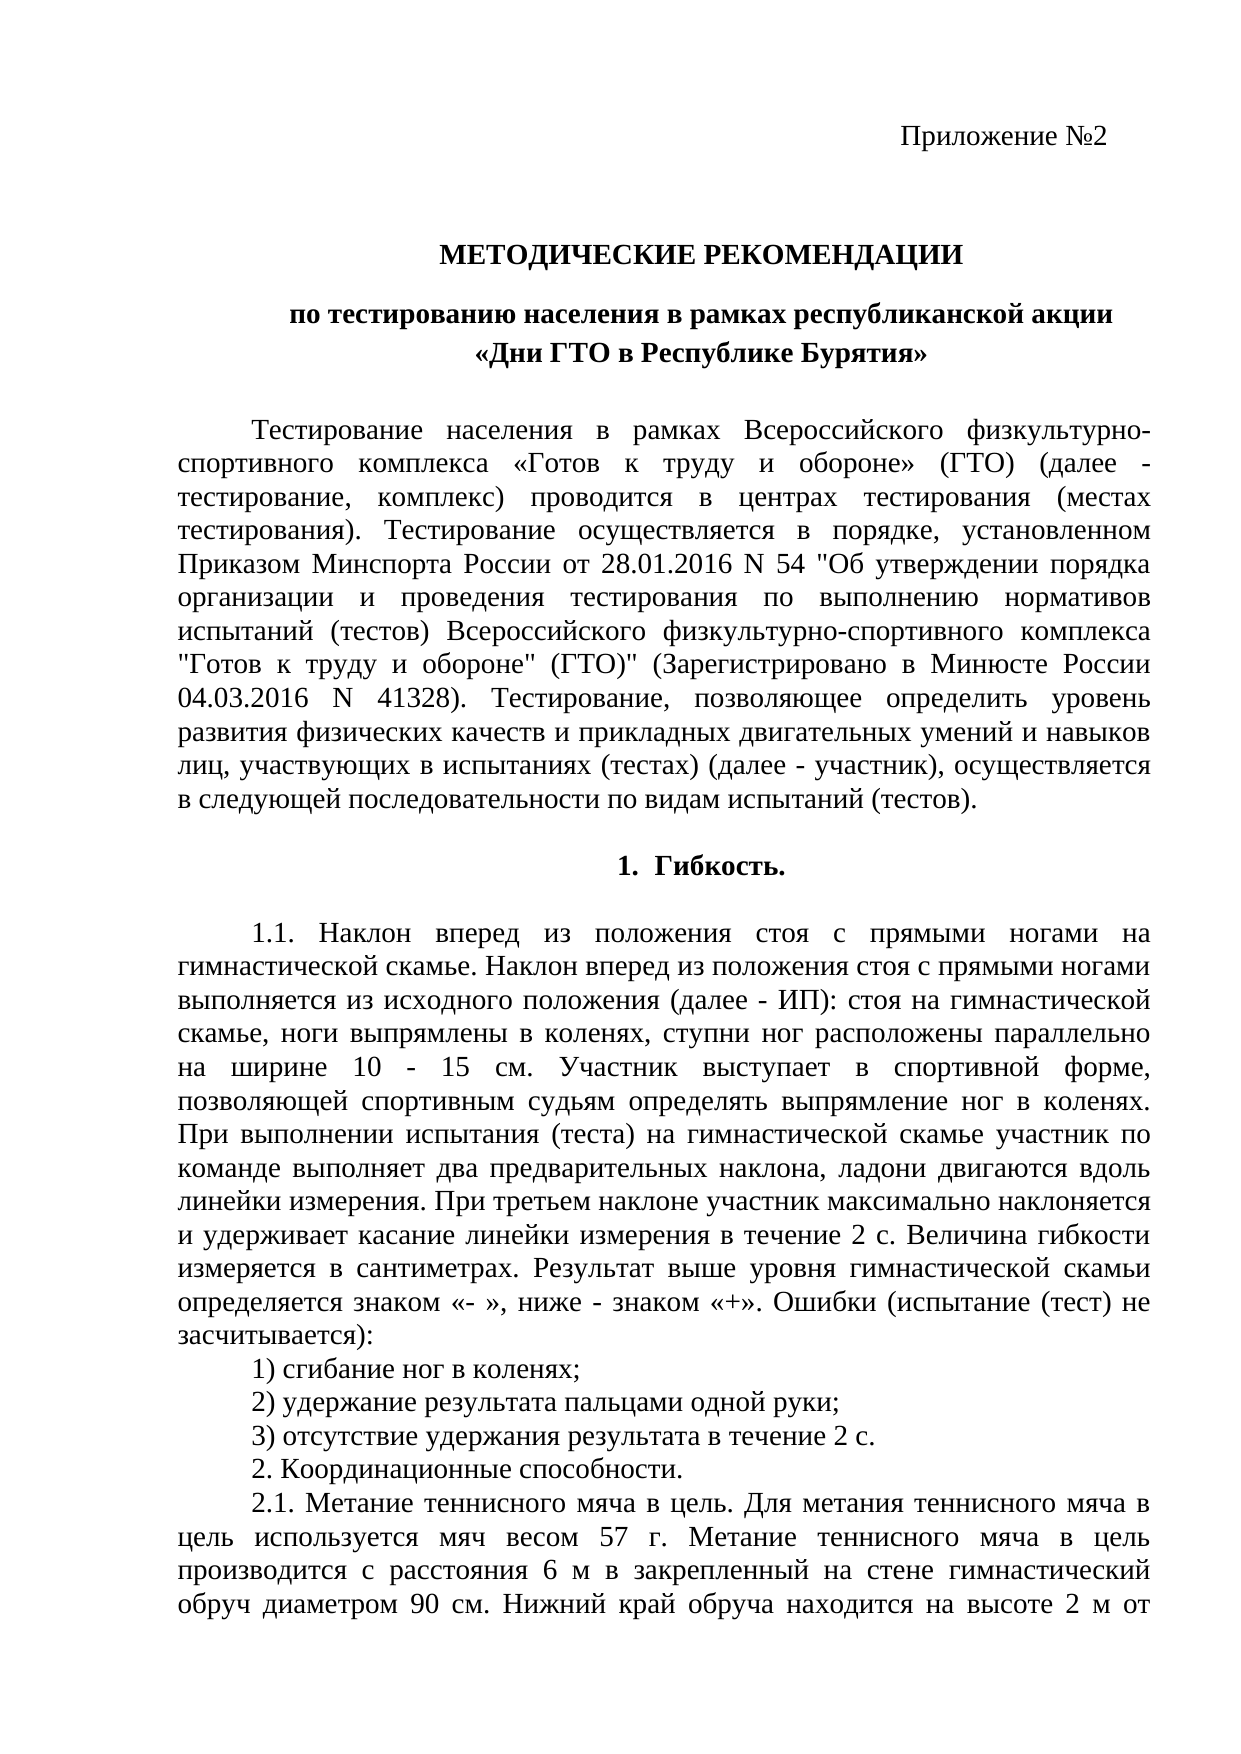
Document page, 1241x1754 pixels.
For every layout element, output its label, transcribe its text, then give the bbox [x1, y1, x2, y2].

text 1.1. Наклон вперед из положения стоя с прямыми ногами на гимнастической скамье. Наклон вперед из положения стоя с прямыми ногами выполняется из исходного положения (далее - ИП): стоя на гимнастической скамье, ноги выпрямлены в коленях, ступни ног расположены параллельно на ширине 10 - 15 см. Участник выступает в спортивной форме, позволяющей спортивным судьям определять выпрямление ног в коленях. При выполнении испытания (теста) на гимнастической скамье участник по команде выполняет два предварительных наклона, ладони двигаются вдоль линейки измерения. При третьем наклоне участник максимально наклоняется и удерживает касание линейки измерения в течение 2 с. Величина гибкости измеряется в сантиметрах. Результат выше уровня гимнастической скамьи определяется знаком «- », ниже - знаком «+». Ошибки (испытание (тест) не засчитывается): [177, 915, 1152, 1351]
text Приложение №2 [177, 118, 1152, 152]
list Гибкость. [251, 848, 1152, 881]
text МЕТОДИЧЕСКИЕ РЕКОМЕНДАЦИИ [177, 237, 1152, 270]
text 2. Координационные способности. [177, 1452, 1152, 1485]
text «Дни ГТО в Республике Бурятия» [177, 335, 1152, 368]
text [177, 1485, 1152, 1619]
text по тестированию населения в рамках республиканской акции [177, 296, 1152, 330]
text Тестирование населения в рамках Всероссийского физкультурно-спортивного комплекса «Готов к труду и обороне» (ГТО) (далее - тестирование, комплекс) проводится в центрах тестирования (местах тестирования). Тестирование осуществляется в порядке, установленном Приказом Минспорта России от 28.01.2016 N 54 "Об утверждении порядка организации и проведения тестирования по выполнению нормативов испытаний (тестов) Всероссийского физкультурно-спортивного комплекса "Готов к труду и обороне" (ГТО)" (Зарегистрировано в Минюсте России 04.03.2016 N 41328). Тестирование, позволяющее определить уровень развития физических качеств и прикладных двигательных умений и навыков лиц, участвующих в испытаниях (тестах) (далее - участник), осуществляется в следующей последовательности по видам испытаний (тестов). [177, 412, 1152, 814]
text 1) сгибание ног в коленях; [177, 1351, 1152, 1384]
text 3) отсутствие удержания результата в течение 2 с. [177, 1418, 1152, 1452]
text 2) удержание результата пальцами одной руки; [177, 1384, 1152, 1418]
